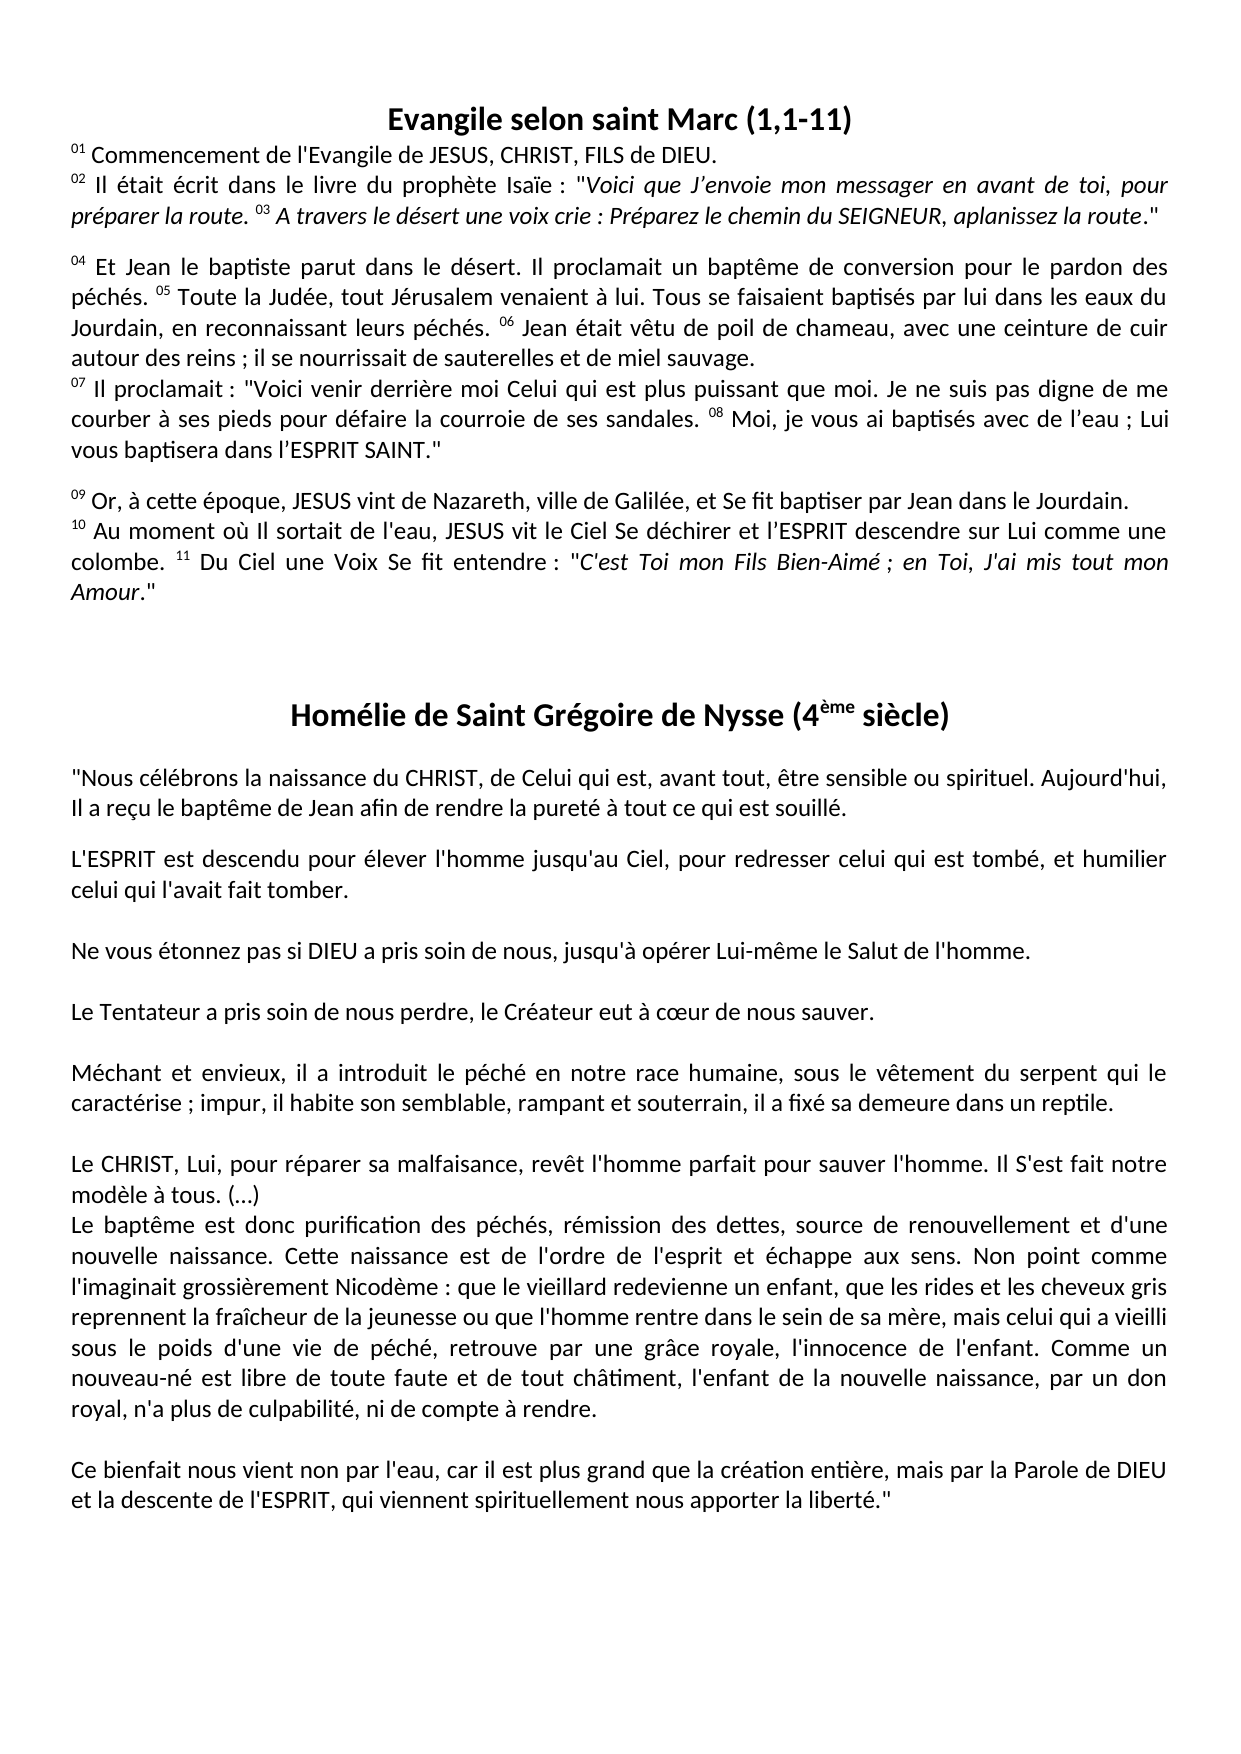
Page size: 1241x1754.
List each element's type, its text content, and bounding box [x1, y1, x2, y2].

text Homélie de Saint Grégoire de Nysse (4ème siècle) [71, 694, 1169, 735]
text Ce bienfait nous vient non par l'eau, car il est plus grand que la création entière, mais par la Parole de DIEU et la descente de l'ESPRIT, qui viennent spirituellement nous apporter la liberté." [71, 1454, 1169, 1515]
text 07 Il proclamait : "Voici venir derrière moi Celui qui est plus puissant que moi. Je ne suis pas digne de me courber à ses pieds pour défaire la courroie de ses sandales. 08 Moi, je vous ai baptisés avec de l’eau ; Lui vous baptisera dans l’ESPRIT SAINT." [71, 373, 1169, 465]
text 09 Or, à cette époque, JESUS vint de Nazareth, ville de Galilée, et Se fit baptiser par Jean dans le Jourdain. [71, 485, 1169, 516]
text Le CHRIST, Lui, pour réparer sa malfaisance, revêt l'homme parfait pour sauver l'homme. Il S'est fait notre modèle à tous. (…) [71, 1149, 1169, 1210]
text 02 Il était écrit dans le livre du prophète Isaïe : "Voici que J’envoie mon messager en avant de toi, pour préparer la route. 03 A travers le désert une voix crie : Préparez le chemin du SEIGNEUR, aplanissez la route." [71, 170, 1169, 231]
text 10 Au moment où Il sortait de l'eau, JESUS vit le Ciel Se déchirer et l’ESPRIT descendre sur Lui comme une colombe. 11 Du Ciel une Voix Se fit entendre : "C'est Toi mon Fils Bien-Aimé ; en Toi, J'ai mis tout mon Amour." [71, 516, 1169, 607]
text "Nous célébrons la naissance du CHRIST, de Celui qui est, avant tout, être sensible ou spirituel. Aujourd'hui, Il a reçu le baptême de Jean afin de rendre la pureté à tout ce qui est souillé. [71, 762, 1169, 823]
text 01 Commencement de l'Evangile de JESUS, CHRIST, FILS de DIEU. [71, 139, 1169, 170]
text 04 Et Jean le baptiste parut dans le désert. Il proclamait un baptême de conversion pour le pardon des péchés. 05 Toute la Judée, tout Jérusalem venaient à lui. Tous se faisaient baptisés par lui dans les eaux du Jourdain, en reconnaissant leurs péchés. 06 Jean était vêtu de poil de chameau, avec une ceinture de cuir autour des reins ; il se nourrissait de sauterelles et de miel sauvage. [71, 251, 1169, 373]
text L'ESPRIT est descendu pour élever l'homme jusqu'au Ciel, pour redresser celui qui est tombé, et humilier celui qui l'avait fait tomber. [71, 843, 1169, 904]
text Ne vous étonnez pas si DIEU a pris soin de nous, jusqu'à opérer Lui-même le Salut de l'homme. [71, 935, 1169, 966]
text Le baptême est donc purification des péchés, rémission des dettes, source de renouvellement et d'une nouvelle naissance. Cette naissance est de l'ordre de l'esprit et échappe aux sens. Non point comme l'imaginait grossièrement Nicodème : que le vieillard redevienne un enfant, que les rides et les cheveux gris reprennent la fraîcheur de la jeunesse ou que l'homme rentre dans le sein de sa mère, mais celui qui a vieilli sous le poids d'une vie de péché, retrouve par une grâce royale, l'innocence de l'enfant. Comme un nouveau-né est libre de toute faute et de tout châtiment, l'enfant de la nouvelle naissance, par un don royal, n'a plus de culpabilité, ni de compte à rendre. [71, 1210, 1169, 1423]
text Le Tentateur a pris soin de nous perdre, le Créateur eut à cœur de nous sauver. [71, 996, 1169, 1027]
text Evangile selon saint Marc (1,1-11) [71, 98, 1169, 139]
text Méchant et envieux, il a introduit le péché en notre race humaine, sous le vêtement du serpent qui le caractérise ; impur, il habite son semblable, rampant et souterrain, il a fixé sa demeure dans un reptile. [71, 1057, 1169, 1118]
